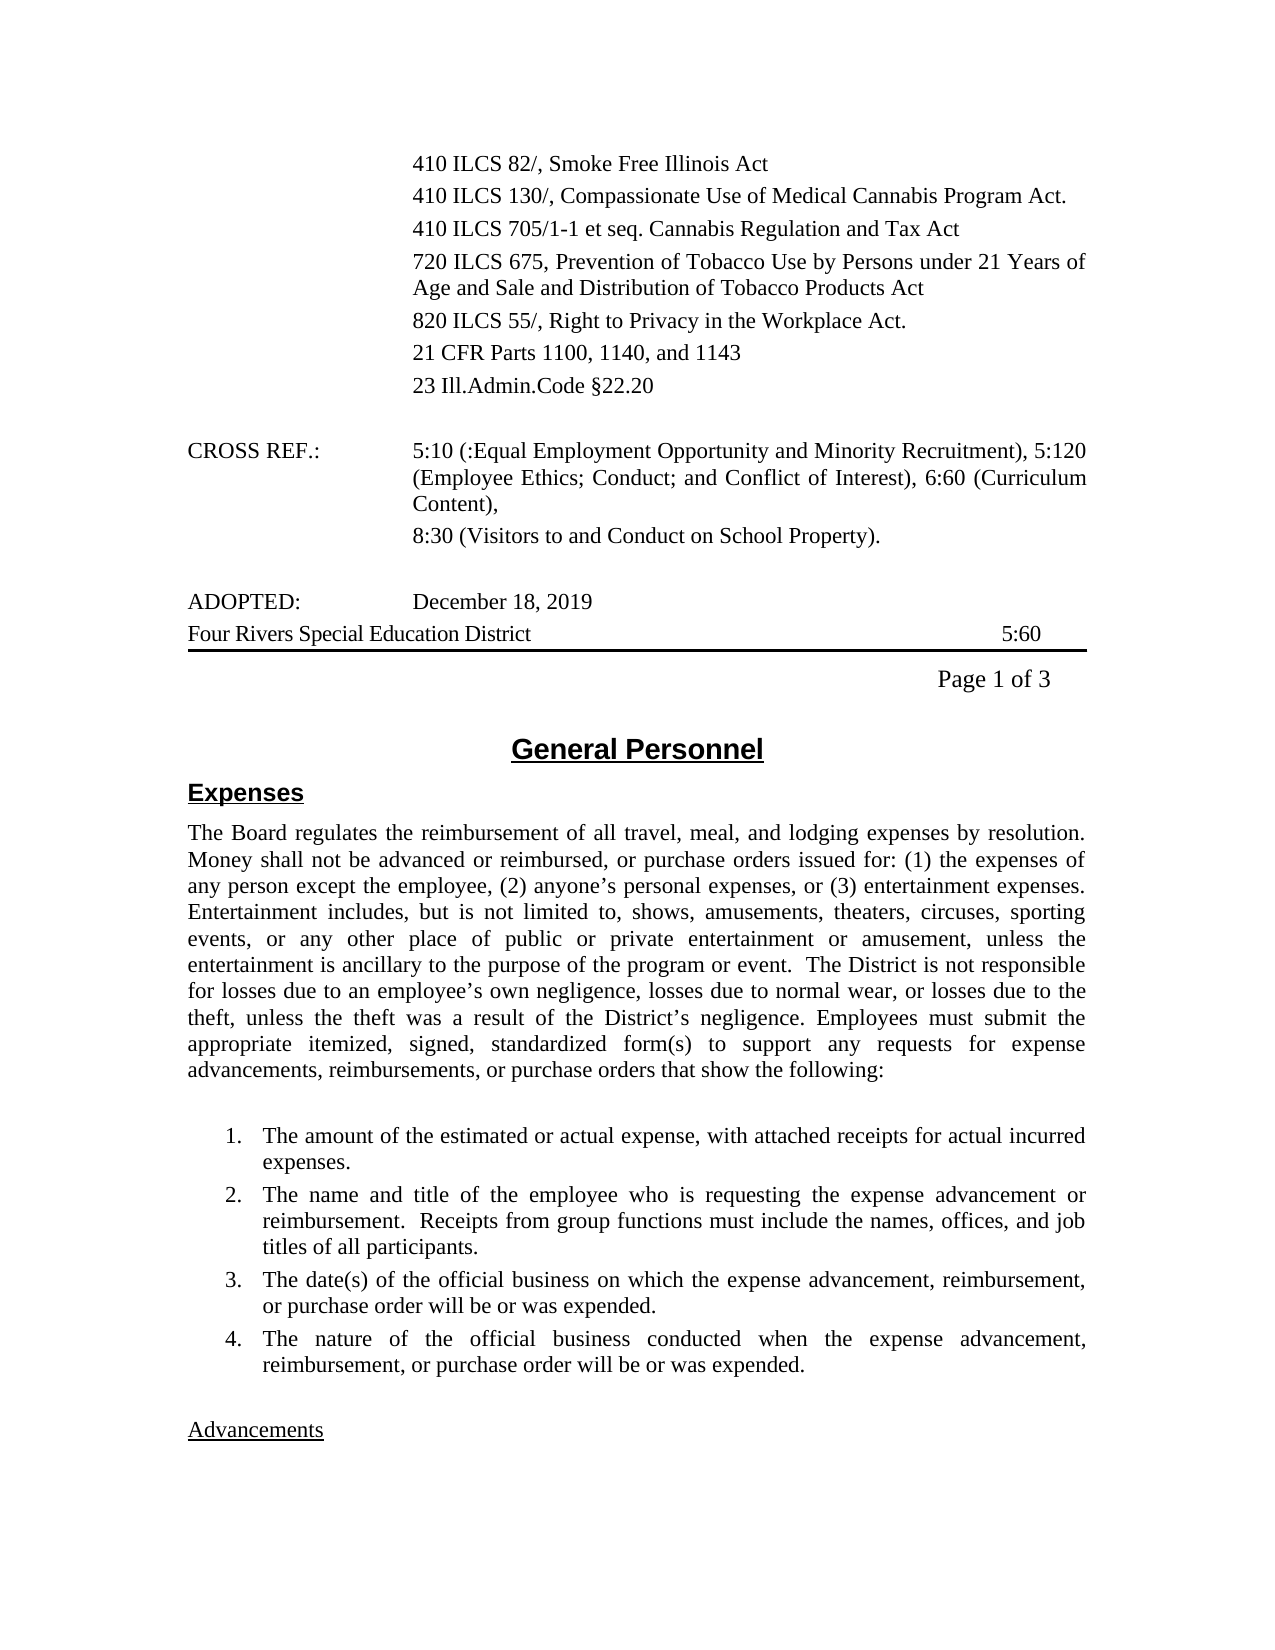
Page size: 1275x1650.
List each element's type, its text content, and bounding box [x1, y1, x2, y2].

text ADOPTED: December 18, 2019 [187, 588, 1087, 614]
subtitle Expenses [187, 778, 1087, 807]
text The Board regulates the reimbursement of all travel, meal, and lodging expenses by resolution. Money shall not be advanced or reimbursed, or purchase orders issued for: (1) the expenses of any person except the employee, (2) anyone’s personal expenses, or (3) entertainment expenses. Entertainment includes, but is not limited to, shows, amusements, theaters, circuses, sporting events, or any other place of public or private entertainment or amusement, unless the entertainment is ancillary to the purpose of the program or event. The District is not responsible for losses due to an employee’s own negligence, losses due to normal wear, or losses due to the theft, unless the theft was a result of the District’s negligence. Employees must submit the appropriate itemized, signed, standardized form(s) to support any requests for expense advancements, reimbursements, or purchase orders that show the following: [187, 819, 1087, 1083]
list The amount of the estimated or actual expense, with attached receipts for actual incurred expenses. [225, 1122, 1087, 1174]
text 410 ILCS 705/1-1 et seq. Cannabis Regulation and Tax Act [187, 215, 1087, 242]
list The name and title of the employee who is requesting the expense advancement or reimbursement. Receipts from group functions must include the names, offices, and job titles of all participants. [225, 1181, 1087, 1260]
text 21 CFR Parts 1100, 1140, and 1143 [412, 339, 1087, 366]
text Page 1 of 3 [187, 664, 1087, 693]
text 720 ILCS 675, Prevention of Tobacco Use by Persons under 21 Years of Age and Sale and Distribution of Tobacco Products Act [412, 248, 1087, 301]
text CROSS REF.: 5:10 (:Equal Employment Opportunity and Minority Recruitment), 5:120 (Employee Ethics; Conduct; and Conflict of Interest), 6:60 (Curriculum Content), [187, 437, 1087, 516]
text 8:30 (Visitors to and Conduct on School Property). [337, 522, 1087, 549]
subtitle Four Rivers Special Education District 5:60 [187, 620, 1087, 652]
text 820 ILCS 55/, Right to Privacy in the Workplace Act. [412, 307, 1087, 333]
subtitle General Personnel [187, 732, 1087, 766]
text Advancements [187, 1416, 1087, 1443]
text 23 Ill.Admin.Code §22.20 [412, 372, 1087, 398]
list The nature of the official business conducted when the expense advancement, reimbursement, or purchase order will be or was expended. [225, 1325, 1087, 1378]
text 410 ILCS 130/, Compassionate Use of Medical Cannabis Program Act. [187, 183, 1087, 209]
text 410 ILCS 82/, Smoke Free Illinois Act [187, 150, 1087, 176]
list The date(s) of the official business on which the expense advancement, reimbursement, or purchase order will be or was expended. [225, 1266, 1087, 1319]
